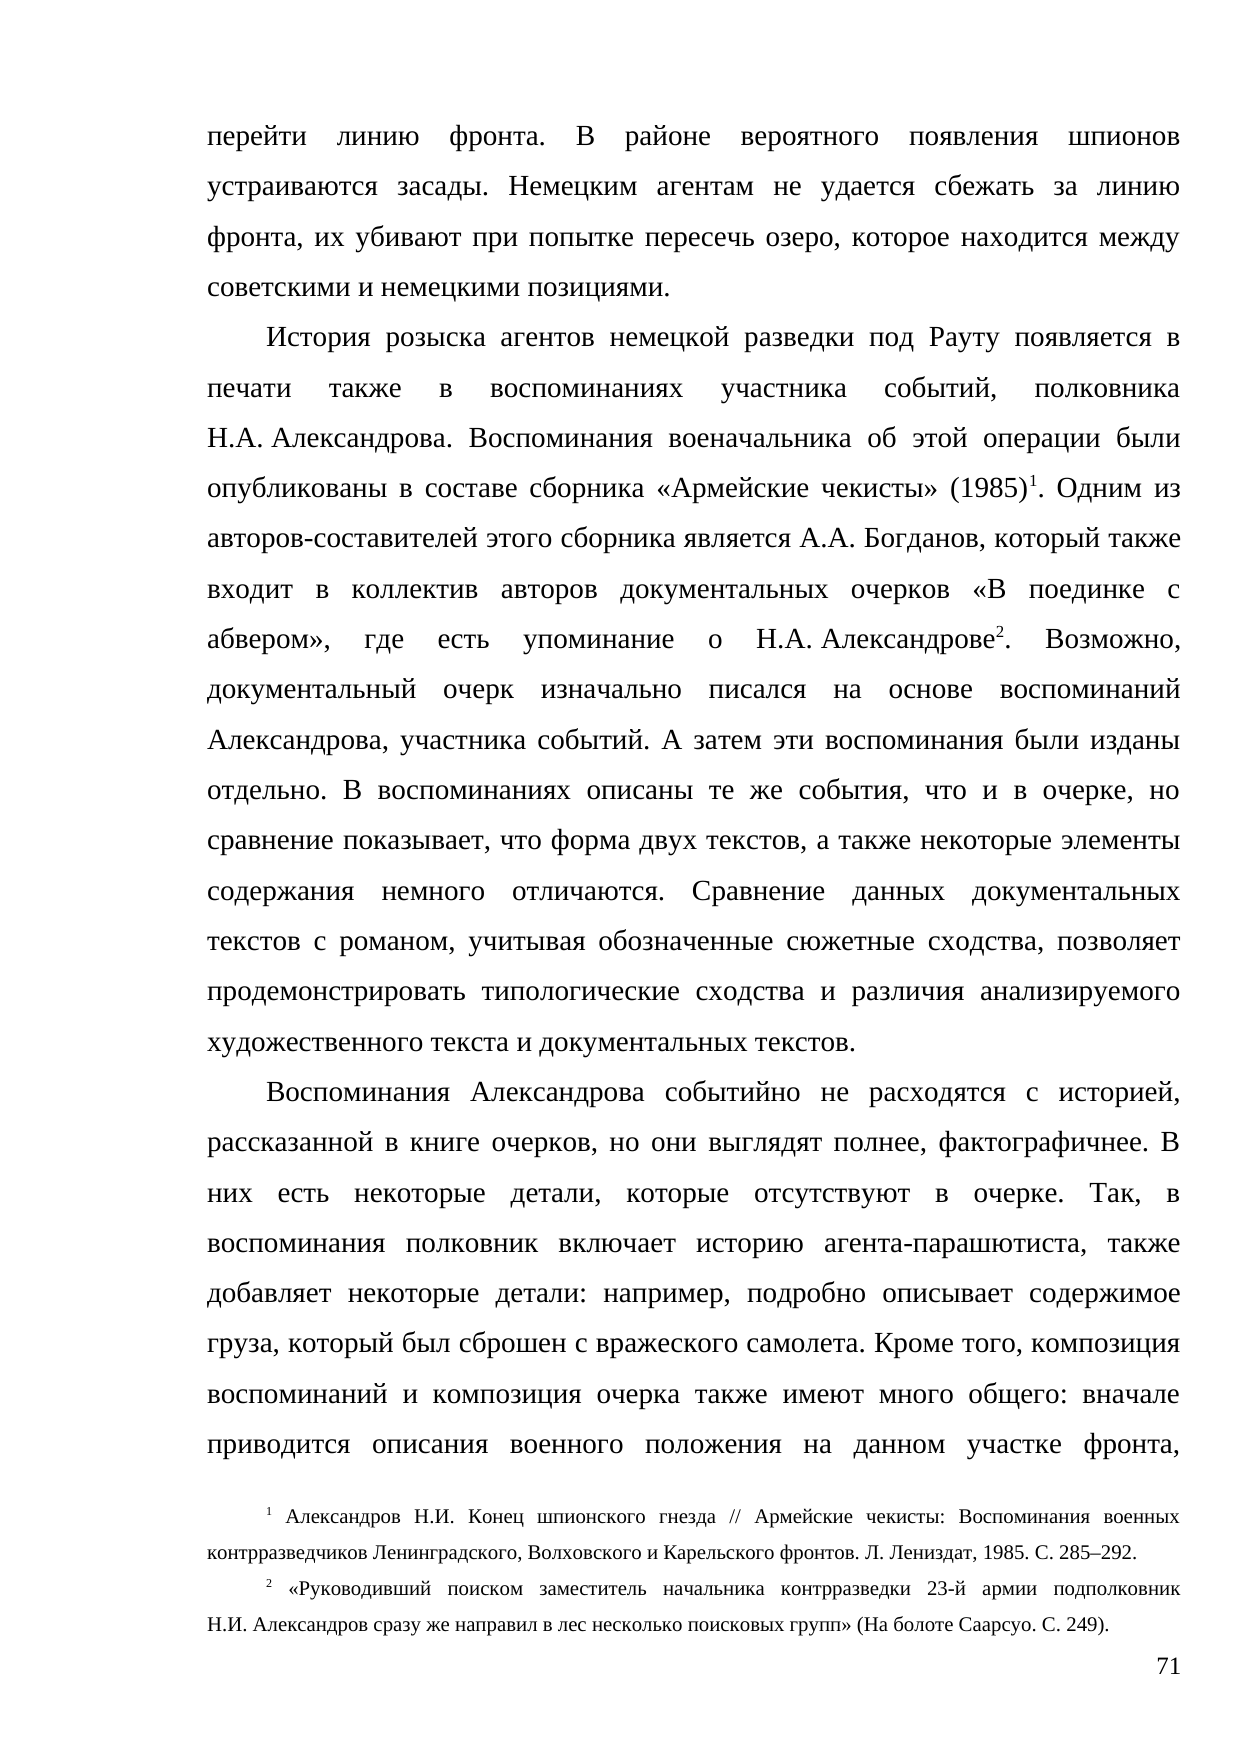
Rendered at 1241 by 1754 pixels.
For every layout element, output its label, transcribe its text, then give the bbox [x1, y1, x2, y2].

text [207, 118, 1181, 303]
text История розыска агентов немецкой разведки под Рауту появляется в печати также в воспоминаниях участника событий, полковника Н.А. Александрова. Воспоминания военачальника об этой операции были опубликованы в составе сборника «Армейские чекисты» (1985). Одним из авторов-составителей этого сборника является А.А. Богданов, который также входит в коллектив авторов документальных очерков «В поединке с абвером», где есть упоминание о Н.А. Александрове. Возможно, документальный очерк изначально писался на основе воспоминаний Александрова, участника событий. А затем эти воспоминания были изданы отдельно. В воспоминаниях описаны те же события, что и в очерке, но сравнение показывает, что форма двух текстов, а также некоторые элементы содержания немного отличаются. Сравнение данных документальных текстов с романом, учитывая обозначенные сюжетные сходства, позволяет продемонстрировать типологические сходства и различия анализируемого художественного текста и документальных текстов. [207, 319, 1181, 1057]
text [207, 1074, 1181, 1460]
